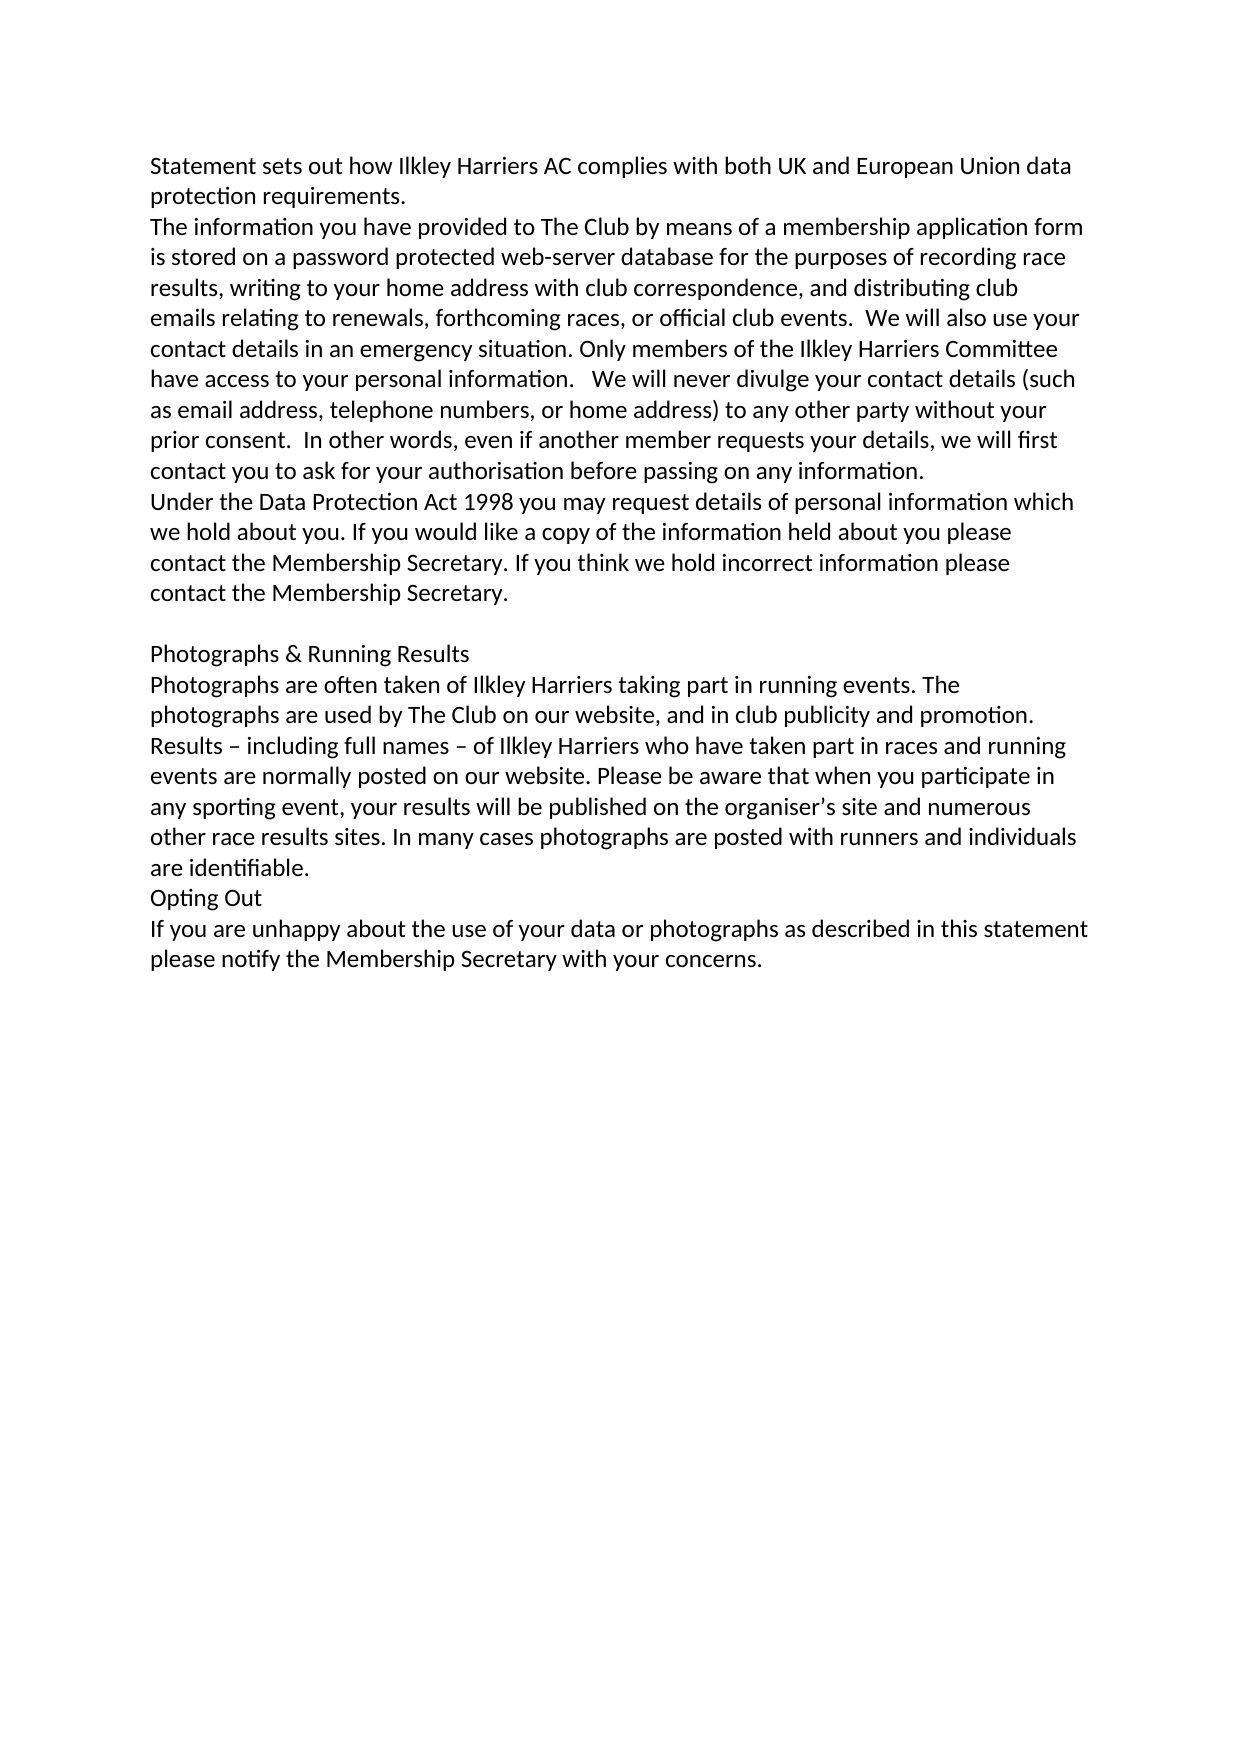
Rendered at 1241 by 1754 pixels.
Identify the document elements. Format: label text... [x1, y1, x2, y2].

list The information you have provided to The Club by means of a membership application form is stored on a password protected web-server database for the purposes of recording race results, writing to your home address with club correspondence, and distributing club emails relating to renewals, forthcoming races, or official club events. We will also use your contact details in an emergency situation. Only members of the Ilkley Harriers Committee have access to your personal information. We will never divulge your contact details (such as email address, telephone numbers, or home address) to any other party without your prior consent. In other words, even if another member requests your details, we will first contact you to ask for your authorisation before passing on any information. [150, 211, 1090, 486]
list If you are unhappy about the use of your data or photographs as described in this statement please notify the Membership Secretary with your concerns. [150, 913, 1090, 974]
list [150, 150, 1090, 211]
list Opting Out [150, 882, 1090, 913]
list Photographs are often taken of Ilkley Harriers taking part in running events. The photographs are used by The Club on our website, and in club publicity and promotion. [150, 669, 1090, 730]
list Photographs & Running Results [150, 638, 1090, 669]
list Under the Data Protection Act 1998 you may request details of personal information which we hold about you. If you would like a copy of the information held about you please contact the Membership Secretary. If you think we hold incorrect information please contact the Membership Secretary. [150, 486, 1090, 608]
list Results – including full names – of Ilkley Harriers who have taken part in races and running events are normally posted on our website. Please be aware that when you participate in any sporting event, your results will be published on the organiser’s site and numerous other race results sites. In many cases photographs are posted with runners and individuals are identifiable. [150, 730, 1090, 882]
